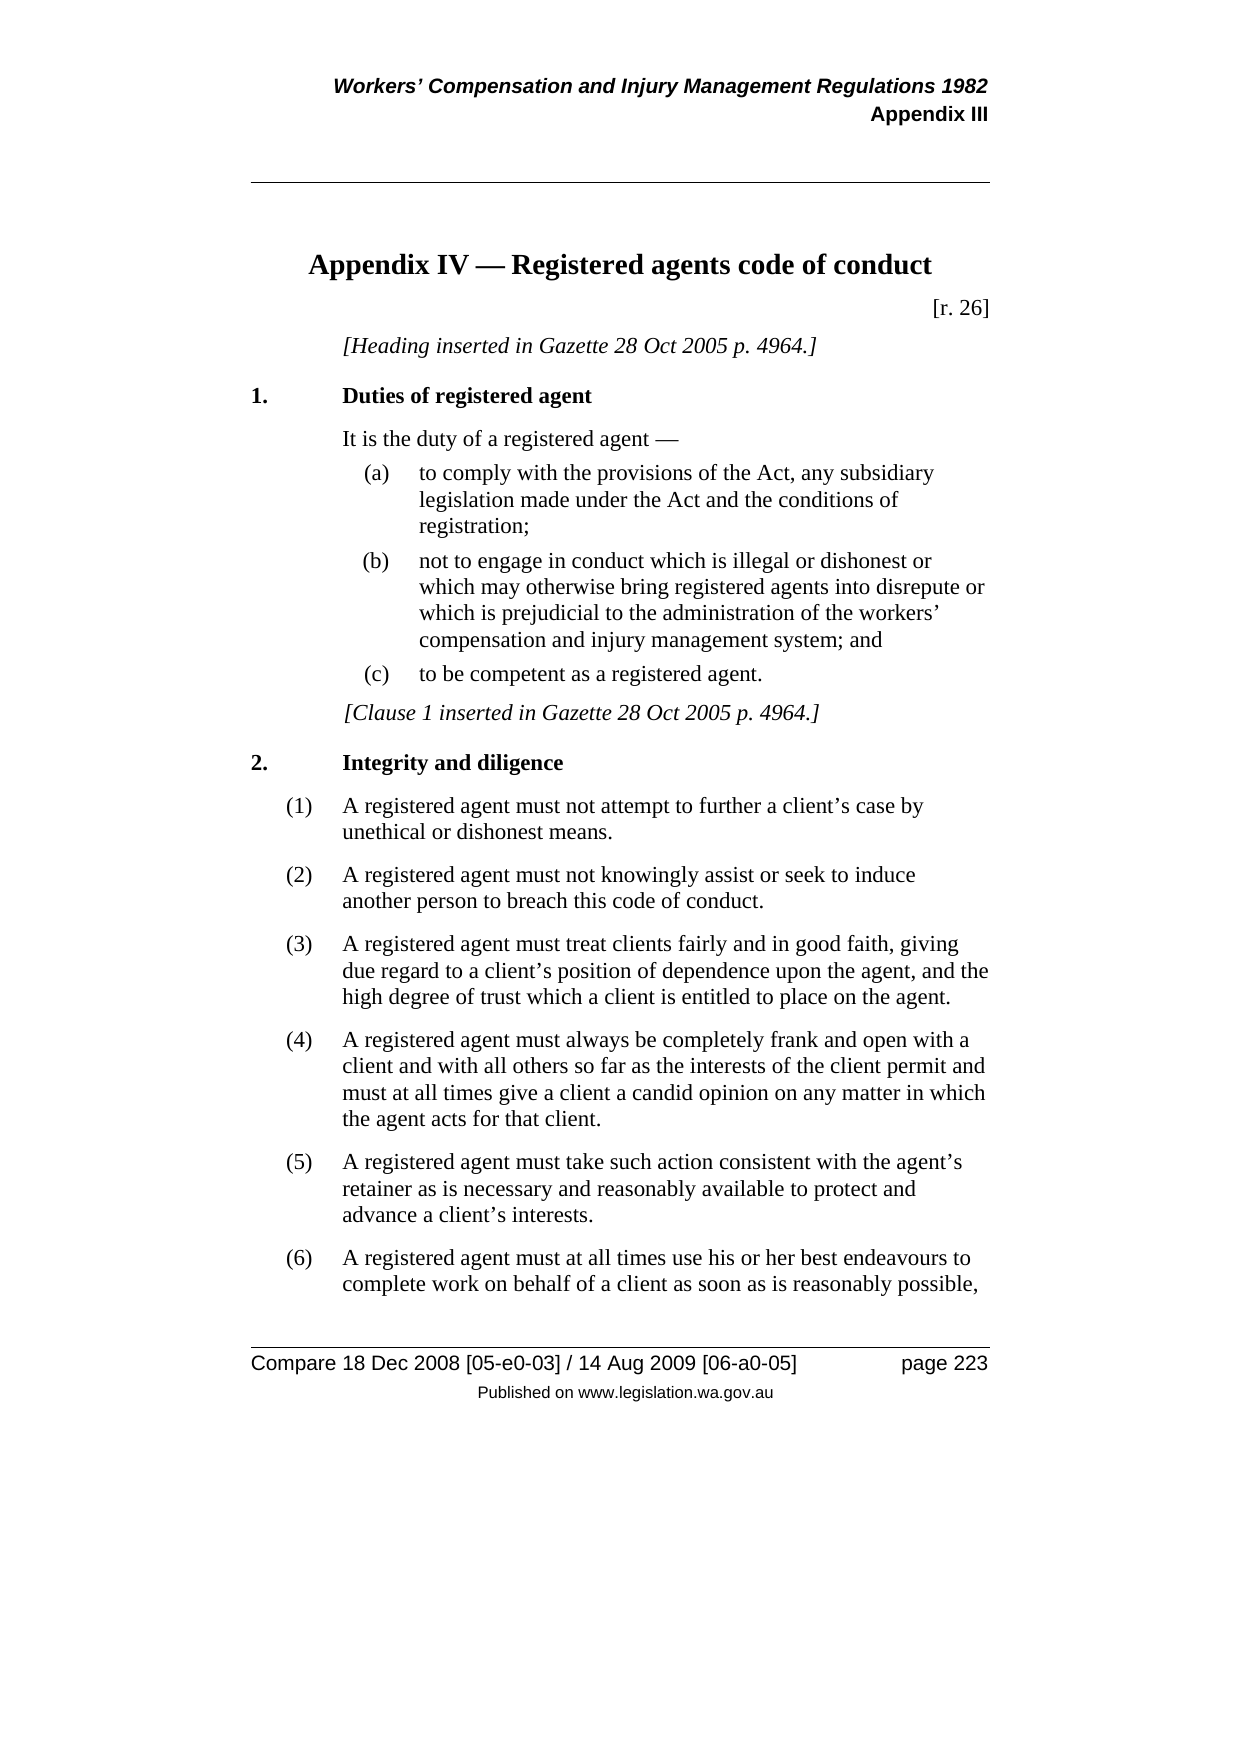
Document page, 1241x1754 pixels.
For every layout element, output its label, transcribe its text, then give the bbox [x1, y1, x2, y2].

subtitle 1. Duties of registered agent [251, 382, 990, 408]
text (b) not to engage in conduct which is illegal or dishonest or which may otherwise bring registered agents into disrepute or which is prejudicial to the administration of the workers’ compensation and injury management system; and [251, 547, 990, 652]
text (c) to be competent as a registered agent. [251, 661, 990, 687]
text (1) A registered agent must not attempt to further a client’s case by unethical or dishonest means. [251, 792, 990, 844]
text [Clause 1 inserted in Gazette 28 Oct 2005 p. 4964.] [251, 699, 990, 726]
subtitle Appendix IV — Registered agents code of conduct [251, 247, 990, 281]
text (2) A registered agent must not knowingly assist or seek to induce another person to breach this code of conduct. [251, 861, 990, 914]
text (4) A registered agent must always be completely frank and open with a client and with all others so far as the interests of the client permit and must at all times give a client a candid opinion on any matter in which the agent acts for that client. [251, 1026, 990, 1132]
text [r. 26] [251, 293, 990, 320]
text (3) A registered agent must treat clients fairly and in good faith, giving due regard to a client’s position of dependence upon the agent, and the high degree of trust which a client is entitled to place on the agent. [251, 930, 990, 1009]
text (5) A registered agent must take such action consistent with the agent’s retainer as is necessary and reasonably available to protect and advance a client’s interests. [251, 1148, 990, 1227]
subtitle 2. Integrity and diligence [251, 749, 990, 775]
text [251, 1244, 990, 1297]
text It is the duty of a registered agent — [251, 425, 990, 451]
text (a) to comply with the provisions of the Act, any subsidiary legislation made under the Act and the conditions of registration; [251, 459, 990, 538]
subtitle [Heading inserted in Gazette 28 Oct 2005 p. 4964.] [251, 332, 990, 359]
